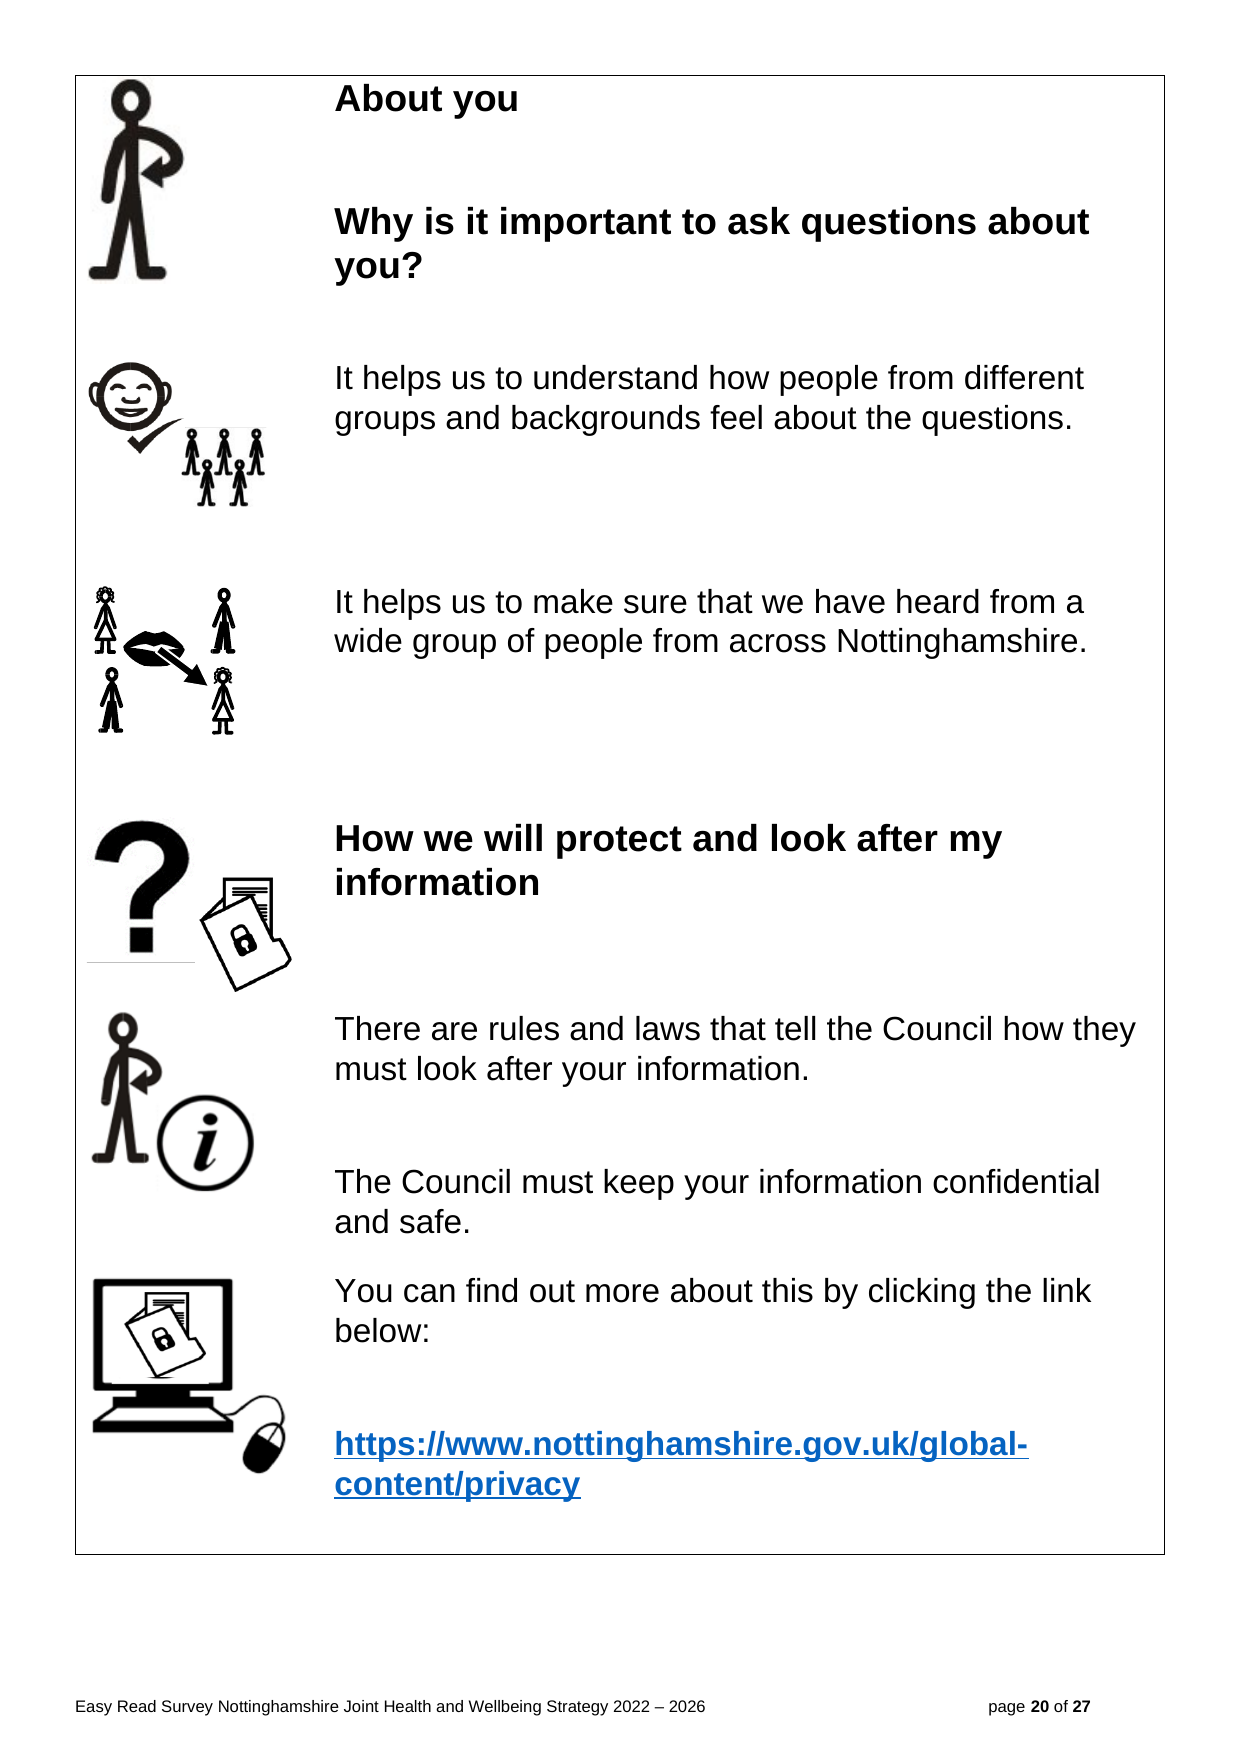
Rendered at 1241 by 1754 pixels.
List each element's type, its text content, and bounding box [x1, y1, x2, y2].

picture [86, 1009, 261, 1197]
table_cell [76, 582, 323, 816]
picture [86, 1271, 294, 1480]
table_header About you Why is it important to ask questions about you? [323, 76, 1164, 358]
table_cell There are rules and laws that tell the Council how they must look after your information. The Council must keep your information confidential and safe. [323, 1009, 1164, 1271]
picture [86, 358, 267, 507]
table_cell [76, 1271, 323, 1554]
table_cell [76, 359, 323, 582]
table_cell [76, 1009, 323, 1271]
table_cell You can find out more about this by clicking the link below: https://www.nottinghamshire.gov.uk/global-content/privacy [323, 1271, 1164, 1554]
table_cell How we will protect and look after my information [323, 816, 1164, 1009]
picture [86, 76, 188, 284]
picture [86, 815, 292, 992]
table_cell It helps us to understand how people from different groups and backgrounds feel about the questions. [323, 359, 1164, 582]
table_cell [76, 816, 323, 1009]
table_cell It helps us to make sure that we have heard from a wide group of people from across Nottinghamshire. [323, 582, 1164, 816]
table_header [76, 76, 323, 358]
